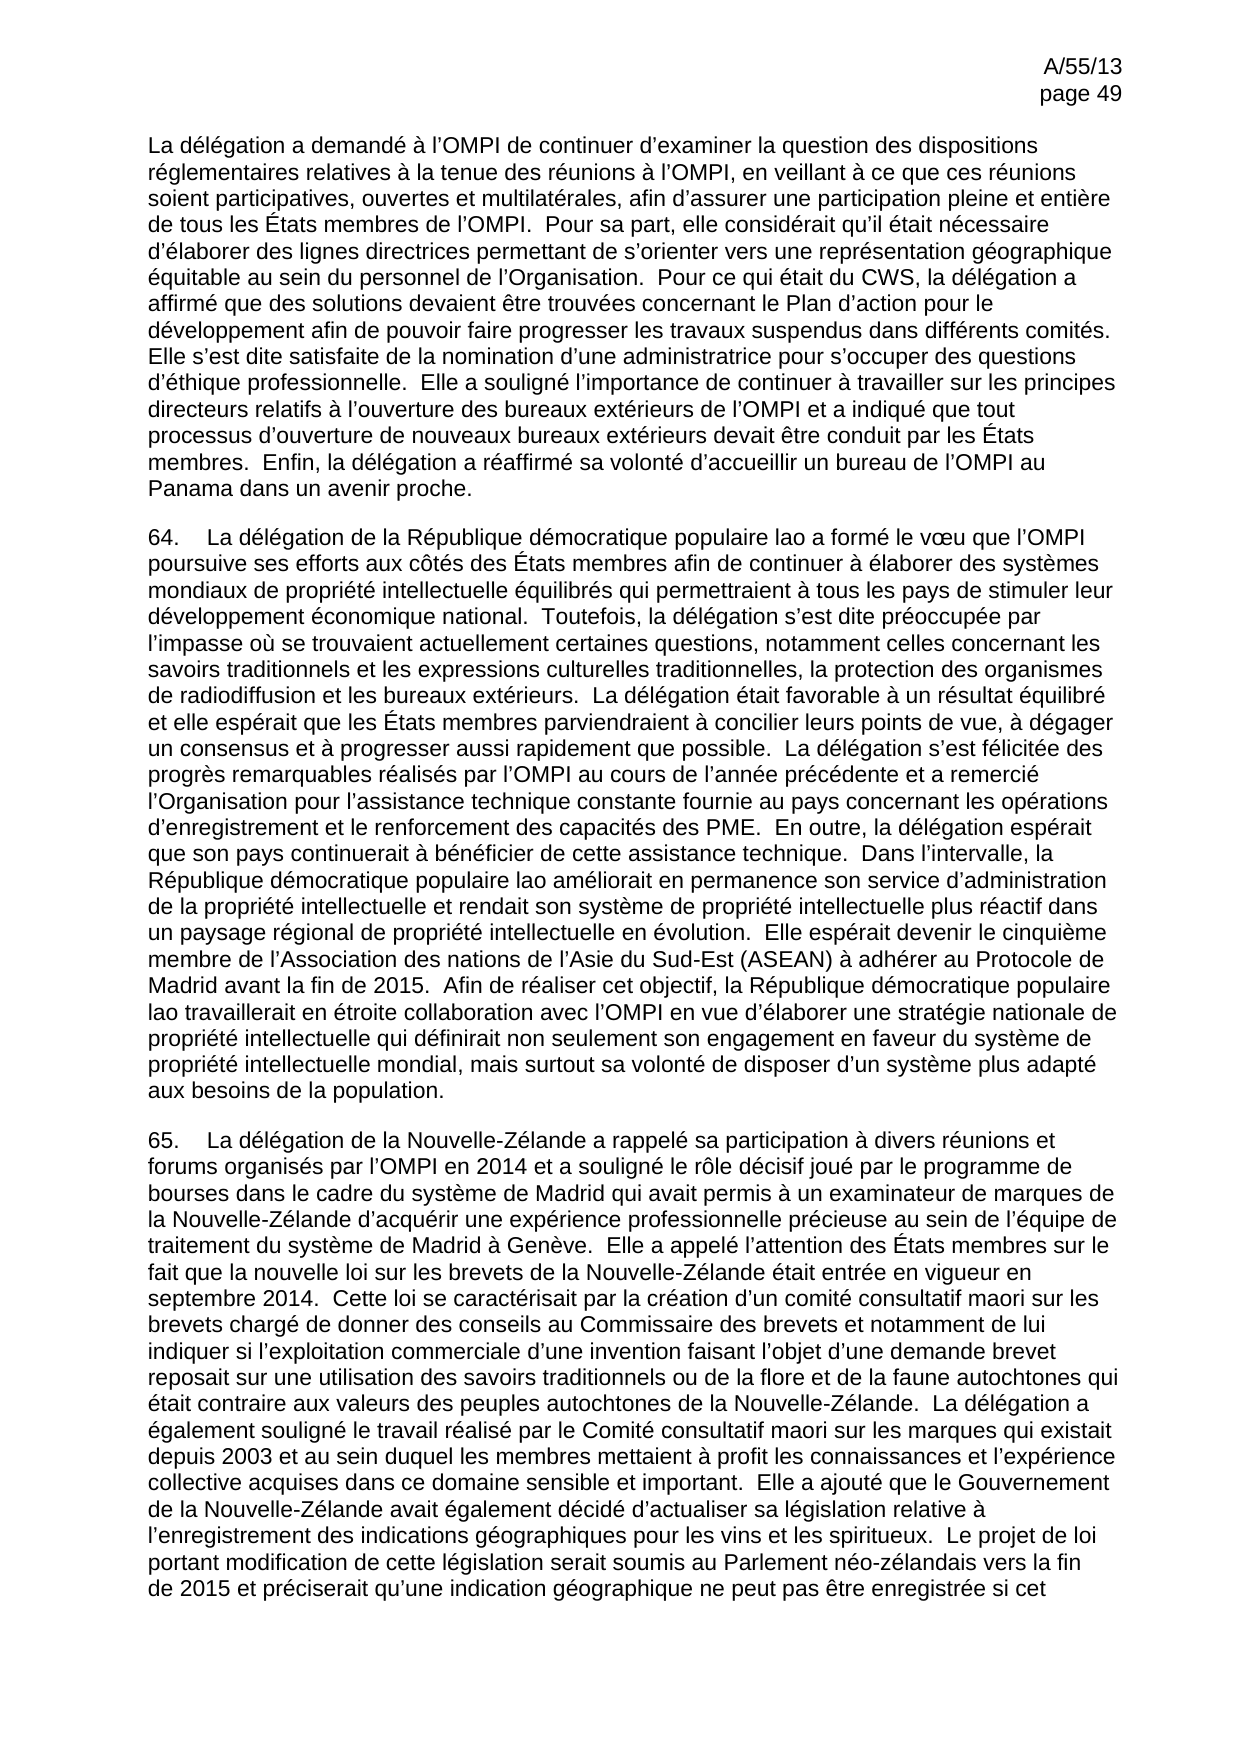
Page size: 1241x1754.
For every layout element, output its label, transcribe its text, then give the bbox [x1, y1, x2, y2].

text La délégation de la République démocratique populaire lao a formé le vœu que l’OMPI poursuive ses efforts aux côtés des États membres afin de continuer à élaborer des systèmes mondiaux de propriété intellectuelle équilibrés qui permettraient à tous les pays de stimuler leur développement économique national. Toutefois, la délégation s’est dite préoccupée par l’impasse où se trouvaient actuellement certaines questions, notamment celles concernant les savoirs traditionnels et les expressions culturelles traditionnelles, la protection des organismes de radiodiffusion et les bureaux extérieurs. La délégation était favorable à un résultat équilibré et elle espérait que les États membres parviendraient à concilier leurs points de vue, à dégager un consensus et à progresser aussi rapidement que possible. La délégation s’est félicitée des progrès remarquables réalisés par l’OMPI au cours de l’année précédente et a remercié l’Organisation pour l’assistance technique constante fournie au pays concernant les opérations d’enregistrement et le renforcement des capacités des PME. En outre, la délégation espérait que son pays continuerait à bénéficier de cette assistance technique. Dans l’intervalle, la République démocratique populaire lao améliorait en permanence son service d’administration de la propriété intellectuelle et rendait son système de propriété intellectuelle plus réactif dans un paysage régional de propriété intellectuelle en évolution. Elle espérait devenir le cinquième membre de l’Association des nations de l’Asie du Sud-Est (ASEAN) à adhérer au Protocole de Madrid avant la fin de 2015. Afin de réaliser cet objectif, la République démocratique populaire lao travaillerait en étroite collaboration avec l’OMPI en vue d’élaborer une stratégie nationale de propriété intellectuelle qui définirait non seulement son engagement en faveur du système de propriété intellectuelle mondial, mais surtout sa volonté de disposer d’un système plus adapté aux besoins de la population. [148, 524, 1122, 1104]
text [148, 132, 1122, 501]
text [148, 1127, 1122, 1601]
